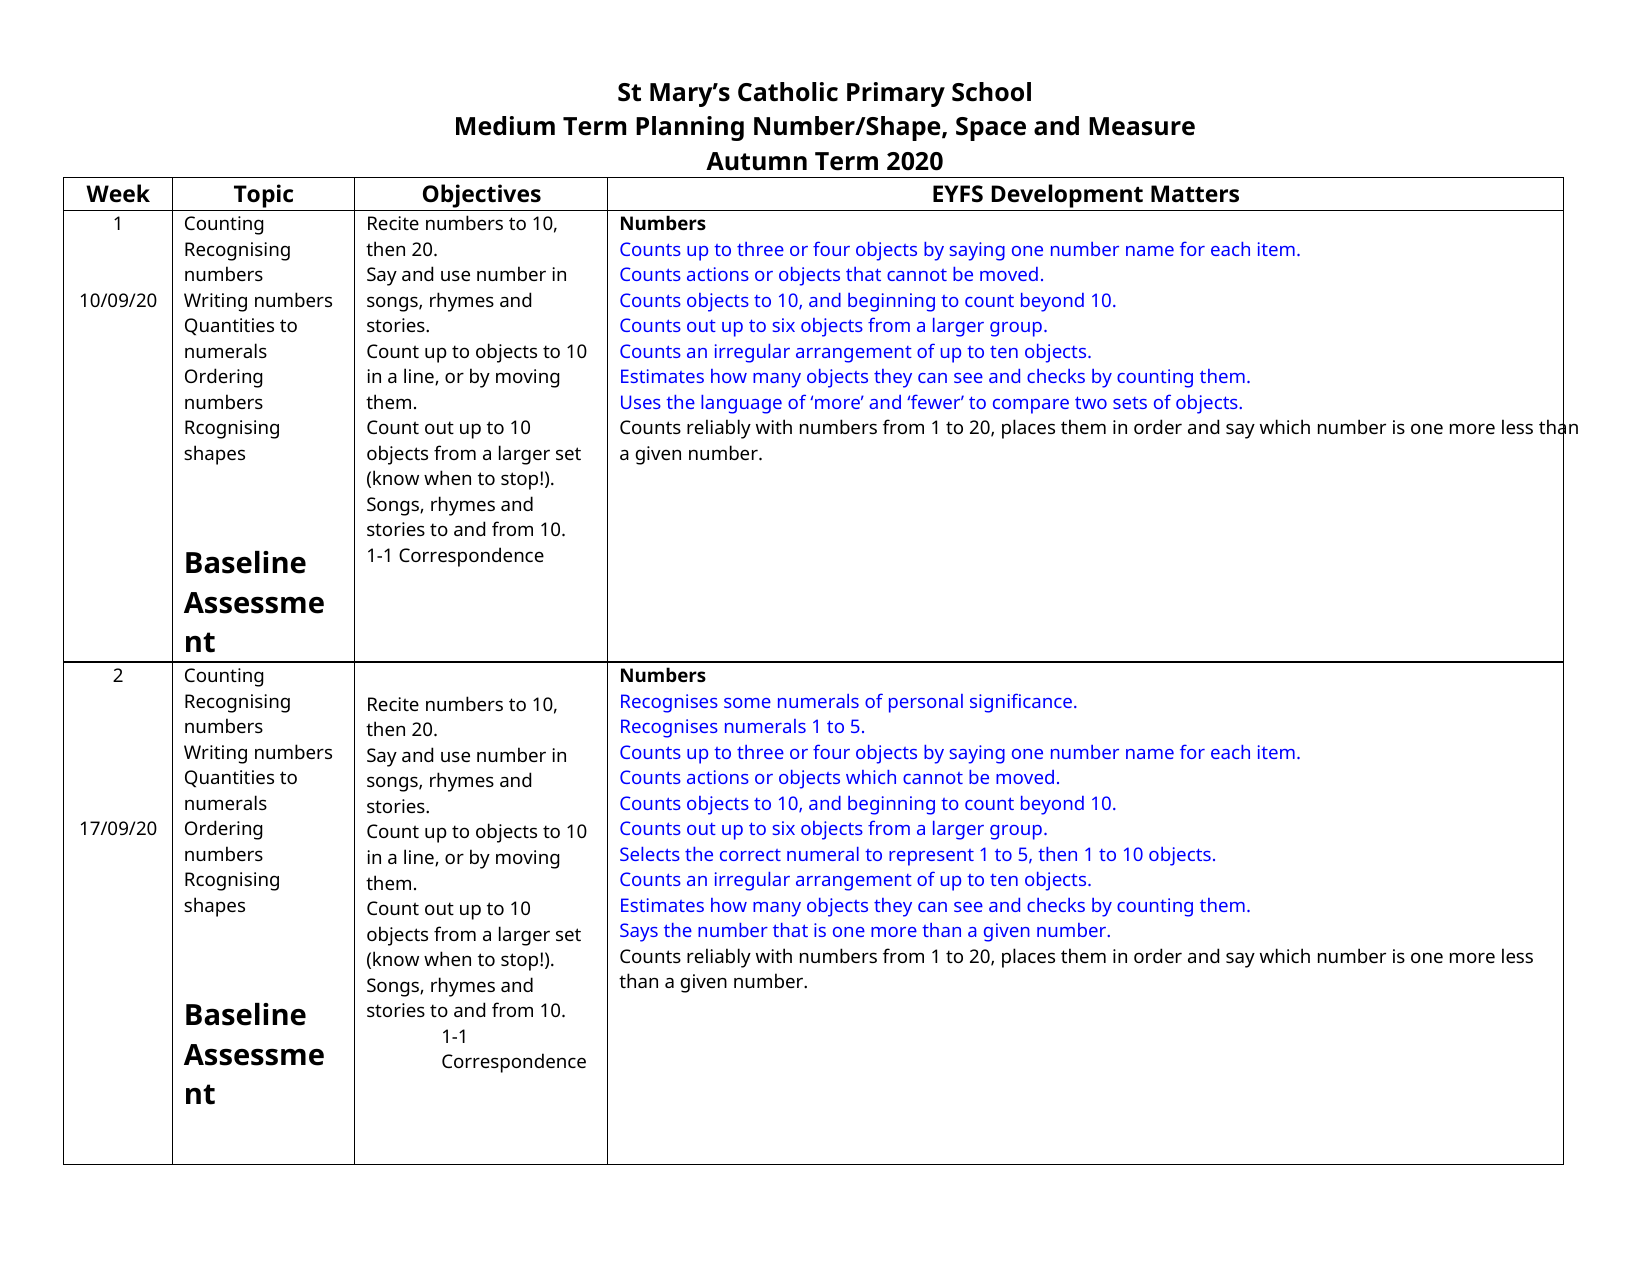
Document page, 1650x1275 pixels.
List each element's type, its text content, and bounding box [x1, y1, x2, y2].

table_header Topic [173, 178, 354, 209]
table_cell 1 10/09/20 [64, 211, 172, 661]
table_cell Numbers Counts up to three or four objects by saying one number name for each item. Counts actions or objects that cannot be moved. Counts objects to 10, and beginning to count beyond 10. Counts out up to six objects from a larger group. Counts an irregular arrangement of up to ten objects. Estimates how many objects they can see and checks by counting them. Uses the language of ‘more’ and ‘fewer’ to compare two sets of objects. Counts reliably with numbers from 1 to 20, places them in order and say which number is one more less than a given number. [608, 211, 1563, 661]
table_header Week [64, 178, 172, 209]
table_cell Counting Recognising numbers Writing numbers Quantities to numerals Ordering numbers Rcognising shapes Baseline Assessment [173, 211, 354, 661]
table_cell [355, 663, 607, 1164]
text Autumn Term 2020 [75, 143, 1575, 177]
table_cell 2 17/09/20 [64, 663, 172, 1164]
text Medium Term Planning Number/Shape, Space and Measure [75, 109, 1575, 143]
table_header EYFS Development Matters [608, 178, 1563, 209]
text St Mary’s Catholic Primary School [75, 75, 1575, 109]
table_cell Numbers Recognises some numerals of personal significance. Recognises numerals 1 to 5. Counts up to three or four objects by saying one number name for each item. Counts actions or objects which cannot be moved. Counts objects to 10, and beginning to count beyond 10. Counts out up to six objects from a larger group. Selects the correct numeral to represent 1 to 5, then 1 to 10 objects. Counts an irregular arrangement of up to ten objects. Estimates how many objects they can see and checks by counting them. Says the number that is one more than a given number. Counts reliably with numbers from 1 to 20, places them in order and say which number is one more less than a given number. [608, 663, 1563, 1164]
table_header Objectives [355, 178, 607, 209]
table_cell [173, 663, 354, 1164]
